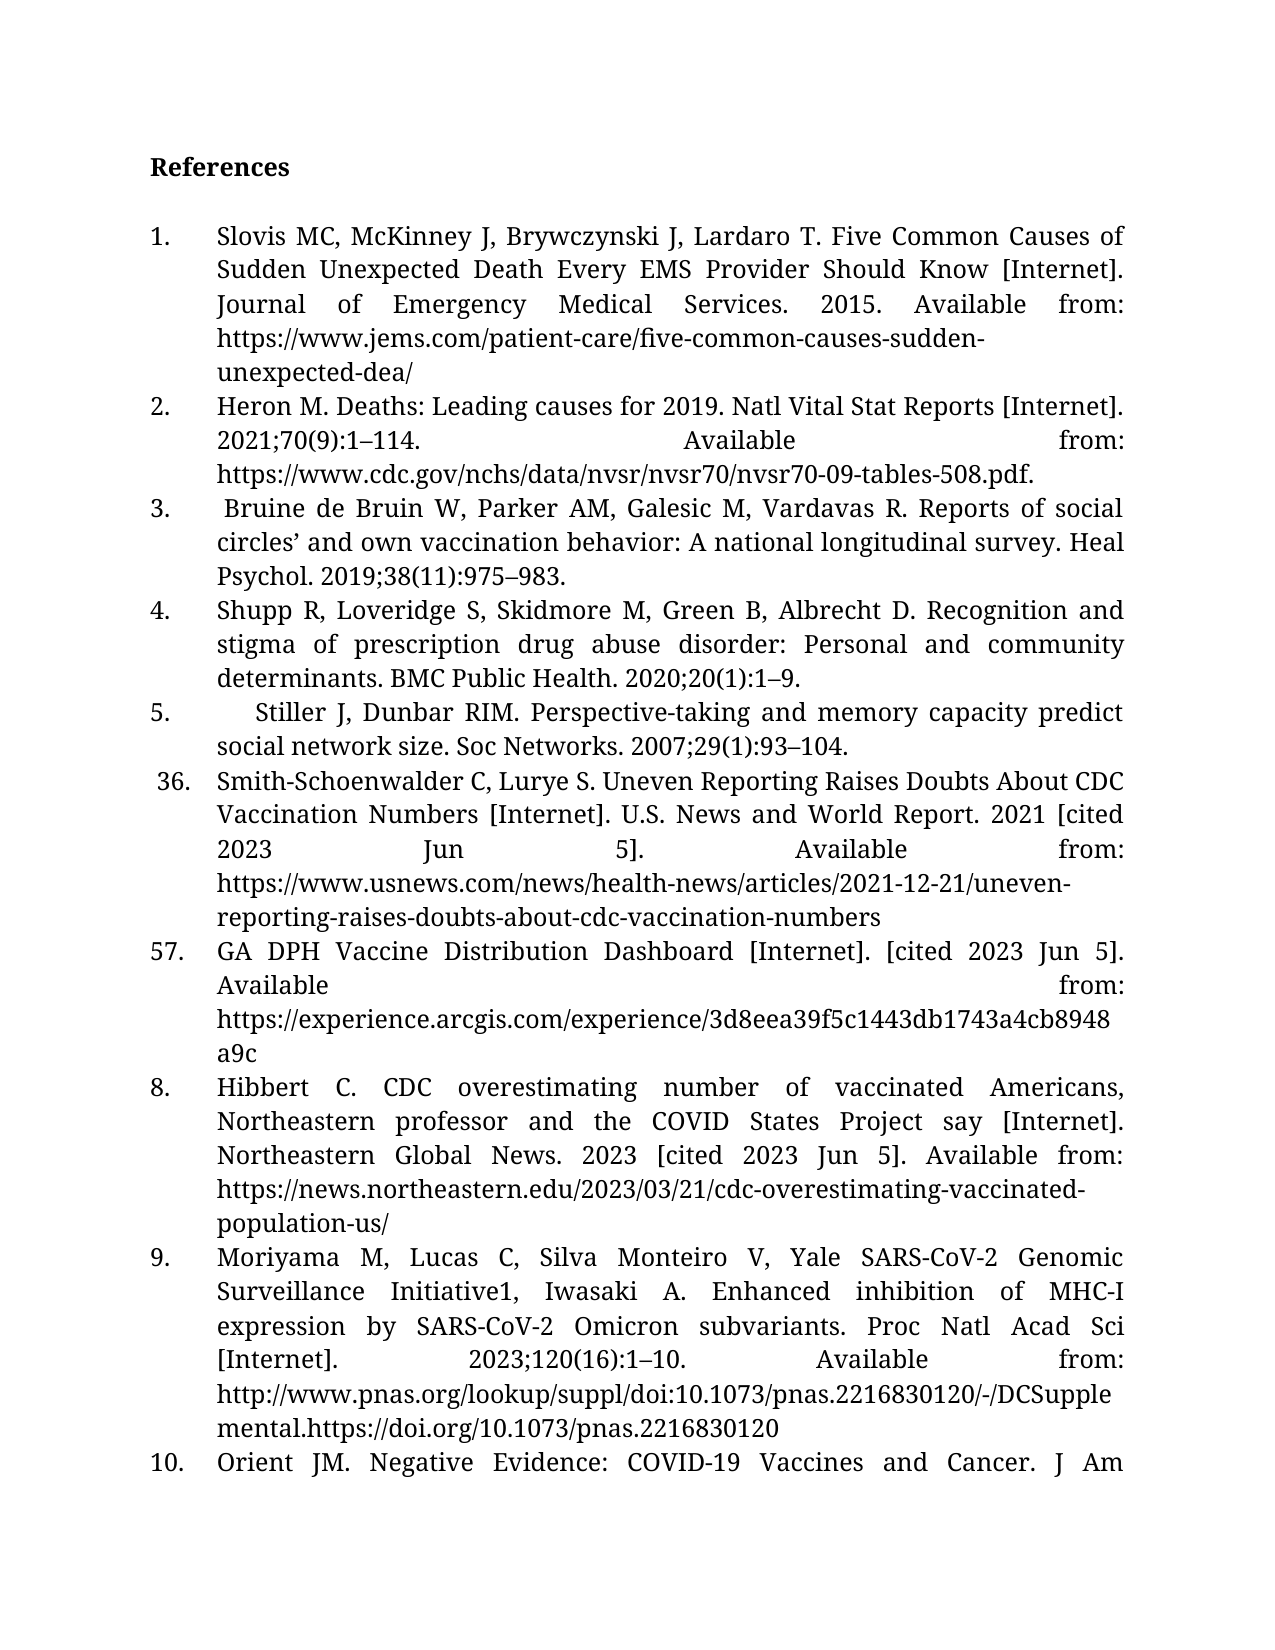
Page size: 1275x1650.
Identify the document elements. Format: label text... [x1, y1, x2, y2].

text 8. Hibbert C. CDC overestimating number of vaccinated Americans, Northeastern professor and the COVID States Project say [Internet]. Northeastern Global News. 2023 [cited 2023 Jun 5]. Available from: https://news.northeastern.edu/2023/03/21/cdc-overestimating-vaccinated-population-us/ [150, 1070, 1125, 1240]
text 3. Bruine de Bruin W, Parker AM, Galesic M, Vardavas R. Reports of social circles’ and own vaccination behavior: A national longitudinal survey. Heal Psychol. 2019;38(11):975–983. [150, 491, 1125, 593]
text 2. Heron M. Deaths: Leading causes for 2019. Natl Vital Stat Reports [Internet]. 2021;70(9):1–114. Available from: https://www.cdc.gov/nchs/data/nvsr/nvsr70/nvsr70-09-tables-508.pdf. [150, 388, 1125, 491]
text 5. Stiller J, Dunbar RIM. Perspective-taking and memory capacity predict social network size. Soc Networks. 2007;29(1):93–104. [150, 695, 1125, 763]
text 36. Smith-Schoenwalder C, Lurye S. Uneven Reporting Raises Doubts About CDC Vaccination Numbers [Internet]. U.S. News and World Report. 2021 [cited 2023 Jun 5]. Available from: https://www.usnews.com/news/health-news/articles/2021-12-21/uneven-reporting-raises-doubts-about-cdc-vaccination-numbers [150, 763, 1125, 933]
text References [150, 150, 1125, 184]
text 9. Moriyama M, Lucas C, Silva Monteiro V, Yale SARS-CoV-2 Genomic Surveillance Initiative1, Iwasaki A. Enhanced inhibition of MHC-I expression by SARS-CoV-2 Omicron subvariants. Proc Natl Acad Sci [Internet]. 2023;120(16):1–10. Available from: http://www.pnas.org/lookup/suppl/doi:10.1073/pnas.2216830120/-/DCSupplemental.https://doi.org/10.1073/pnas.2216830120 [150, 1240, 1125, 1444]
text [150, 1444, 1125, 1478]
text 4. Shupp R, Loveridge S, Skidmore M, Green B, Albrecht D. Recognition and stigma of prescription drug abuse disorder: Personal and community determinants. BMC Public Health. 2020;20(1):1–9. [150, 593, 1125, 695]
text 1. Slovis MC, McKinney J, Brywczynski J, Lardaro T. Five Common Causes of Sudden Unexpected Death Every EMS Provider Should Know [Internet]. Journal of Emergency Medical Services. 2015. Available from: https://www.jems.com/patient-care/five-common-causes-sudden-unexpected-dea/ [150, 218, 1125, 388]
text 57. GA DPH Vaccine Distribution Dashboard [Internet]. [cited 2023 Jun 5]. Available from: https://experience.arcgis.com/experience/3d8eea39f5c1443db1743a4cb8948a9c [150, 933, 1125, 1070]
